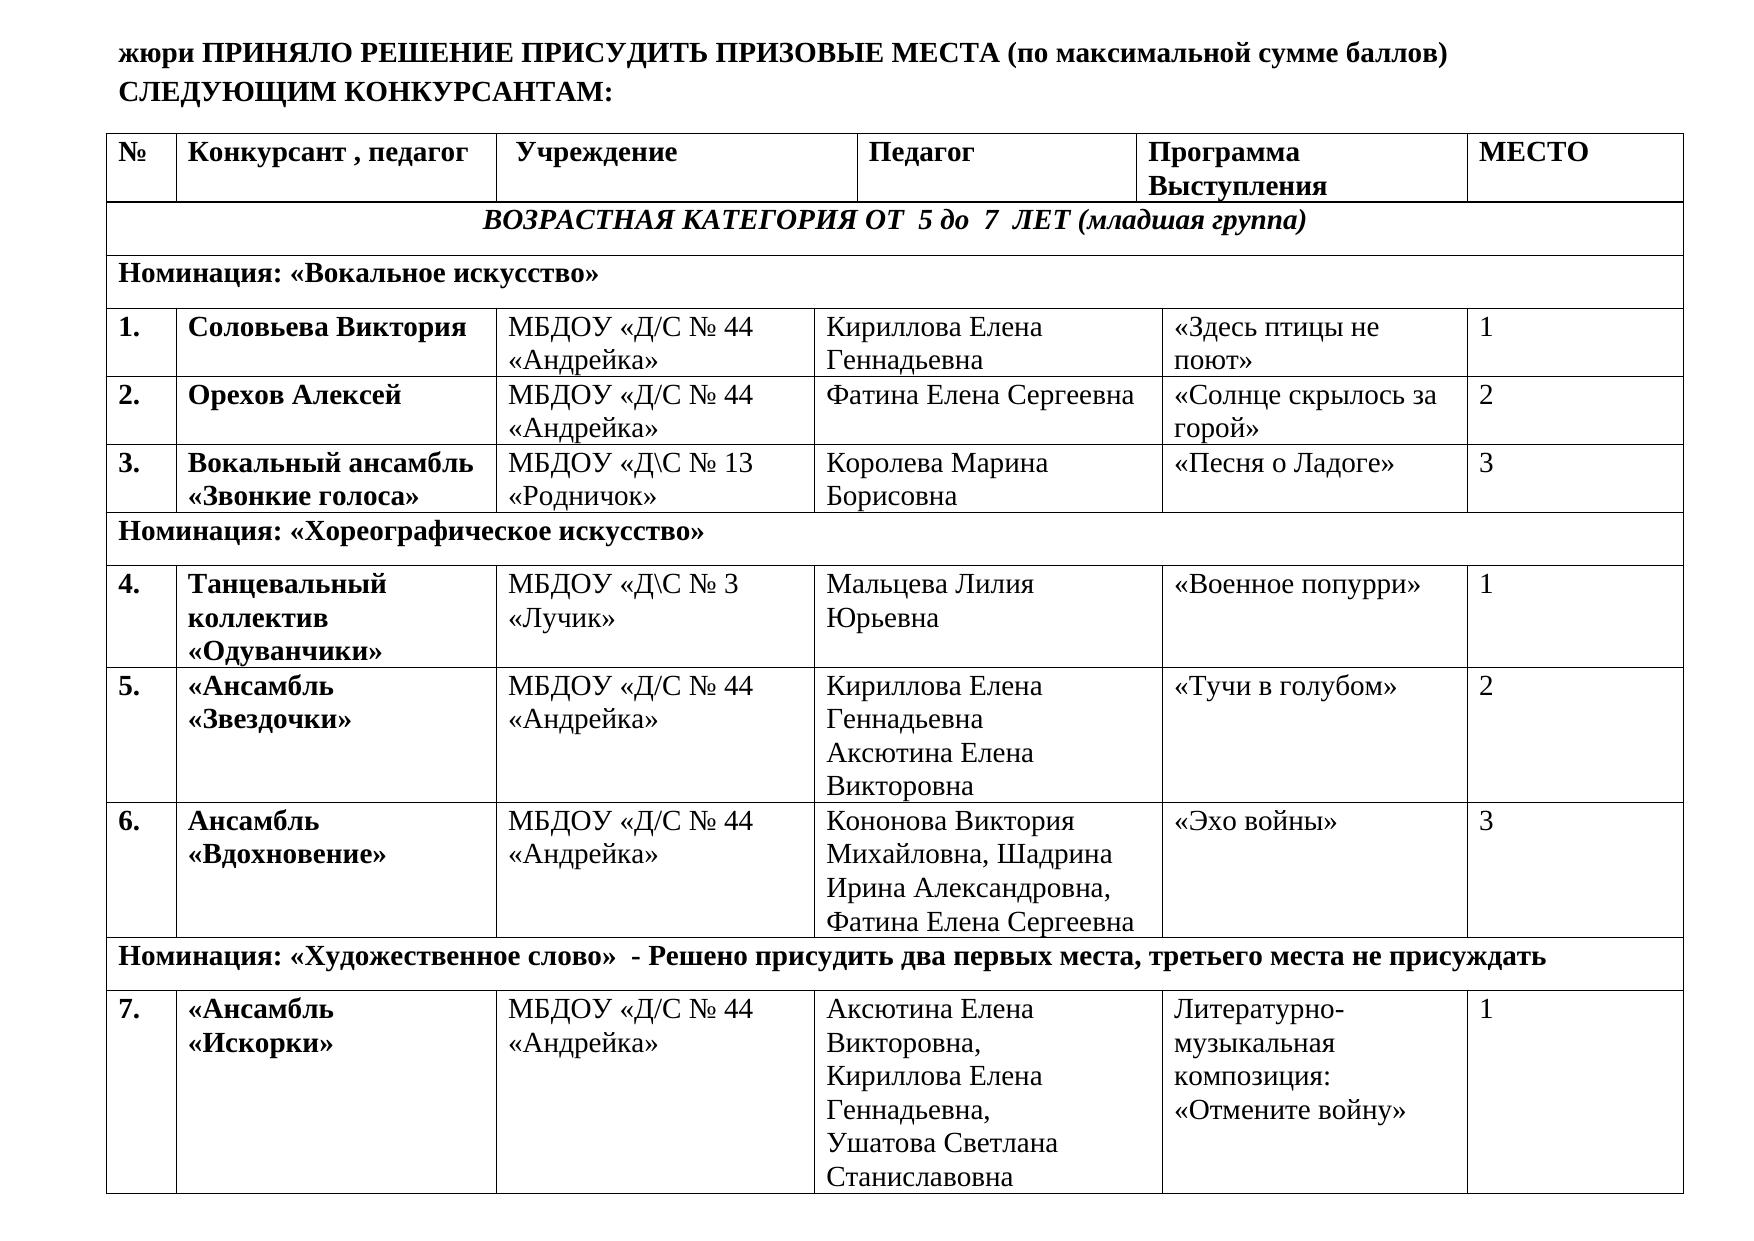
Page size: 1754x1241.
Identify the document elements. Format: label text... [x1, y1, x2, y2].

table_cell 5. [107, 668, 176, 802]
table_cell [815, 991, 1162, 1193]
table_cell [497, 991, 814, 1193]
table_cell МБДОУ «Д\С № 13 «Родничок» [497, 445, 814, 512]
table_cell 4. [107, 566, 176, 667]
table_cell 1 [1468, 309, 1683, 376]
table_cell «Песня о Ладоге» [1163, 445, 1467, 512]
text жюри ПРИНЯЛО РЕШЕНИЕ ПРИСУДИТЬ ПРИЗОВЫЕ МЕСТА (по максимальной сумме баллов) СЛЕДУЮЩИМ КОНКУРСАНТАМ: [118, 35, 1636, 107]
table_cell 3 [1468, 445, 1683, 512]
table_cell Орехов Алексей [177, 377, 496, 444]
table_cell 1 [1468, 991, 1683, 1193]
table_header № [107, 134, 176, 201]
table_cell Ансамбль «Вдохновение» [177, 803, 496, 937]
table_cell Королева Марина Борисовна [815, 445, 1162, 512]
table_cell Мальцева Лилия Юрьевна [815, 566, 1162, 667]
table_cell Номинация: «Хореографическое искусство» [107, 513, 1683, 565]
table_cell «Тучи в голубом» [1163, 668, 1467, 802]
table_cell «Эхо войны» [1163, 803, 1467, 937]
table_cell Кононова Виктория Михайловна, Шадрина Ирина Александровна, Фатина Елена Сергеевна [815, 803, 1162, 937]
table_cell Номинация: «Вокальное искусство» [107, 256, 1683, 308]
table_cell Кириллова Елена Геннадьевна [815, 309, 1162, 376]
table_cell 2 [1468, 668, 1683, 802]
table_cell «Ансамбль «Искорки» [177, 991, 496, 1193]
table_cell 3 [1468, 803, 1683, 937]
table_cell 2. [107, 377, 176, 444]
table_header Программа Выступления [1137, 134, 1467, 201]
table_cell МБДОУ «Д/С № 44 «Андрейка» [497, 309, 814, 376]
table_cell «Здесь птицы не поют» [1163, 309, 1467, 376]
table_cell МБДОУ «Д/С № 44 «Андрейка» [497, 668, 814, 802]
table_cell Вокальный ансамбль «Звонкие голоса» [177, 445, 496, 512]
table_cell 1. [107, 309, 176, 376]
table_cell ВОЗРАСТНАЯ КАТЕГОРИЯ ОТ 5 до 7 ЛЕТ (младшая группа) [107, 203, 1683, 254]
table_cell МБДОУ «Д/С № 44 «Андрейка» [497, 377, 814, 444]
table_cell МБДОУ «Д/С № 44 «Андрейка» [497, 803, 814, 937]
table_cell 7. [107, 991, 176, 1193]
table_cell 2 [1468, 377, 1683, 444]
table_cell 6. [107, 803, 176, 937]
table_cell «Ансамбль «Звездочки» [177, 668, 496, 802]
table_cell Танцевальный коллектив «Одуванчики» [177, 566, 496, 667]
table_header МЕСТО [1468, 134, 1683, 201]
table_cell 1 [1468, 566, 1683, 667]
table_cell Соловьева Виктория [177, 309, 496, 376]
table_cell Номинация: «Художественное слово» - Решено присудить два первых места, третьего места не присуждать [107, 938, 1683, 990]
table_cell МБДОУ «Д\С № 3 «Лучик» [497, 566, 814, 667]
table_cell «Солнце скрылось за горой» [1163, 377, 1467, 444]
table_header Учреждение [497, 134, 857, 201]
table_cell Фатина Елена Сергеевна [815, 377, 1162, 444]
table_cell Кириллова Елена Геннадьевна Аксютина Елена Викторовна [815, 668, 1162, 802]
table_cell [1163, 991, 1467, 1193]
table_header Конкурсант , педагог [177, 134, 496, 201]
table_header Педагог [858, 134, 1136, 201]
table_cell «Военное попурри» [1163, 566, 1467, 667]
table_cell 3. [107, 445, 176, 512]
